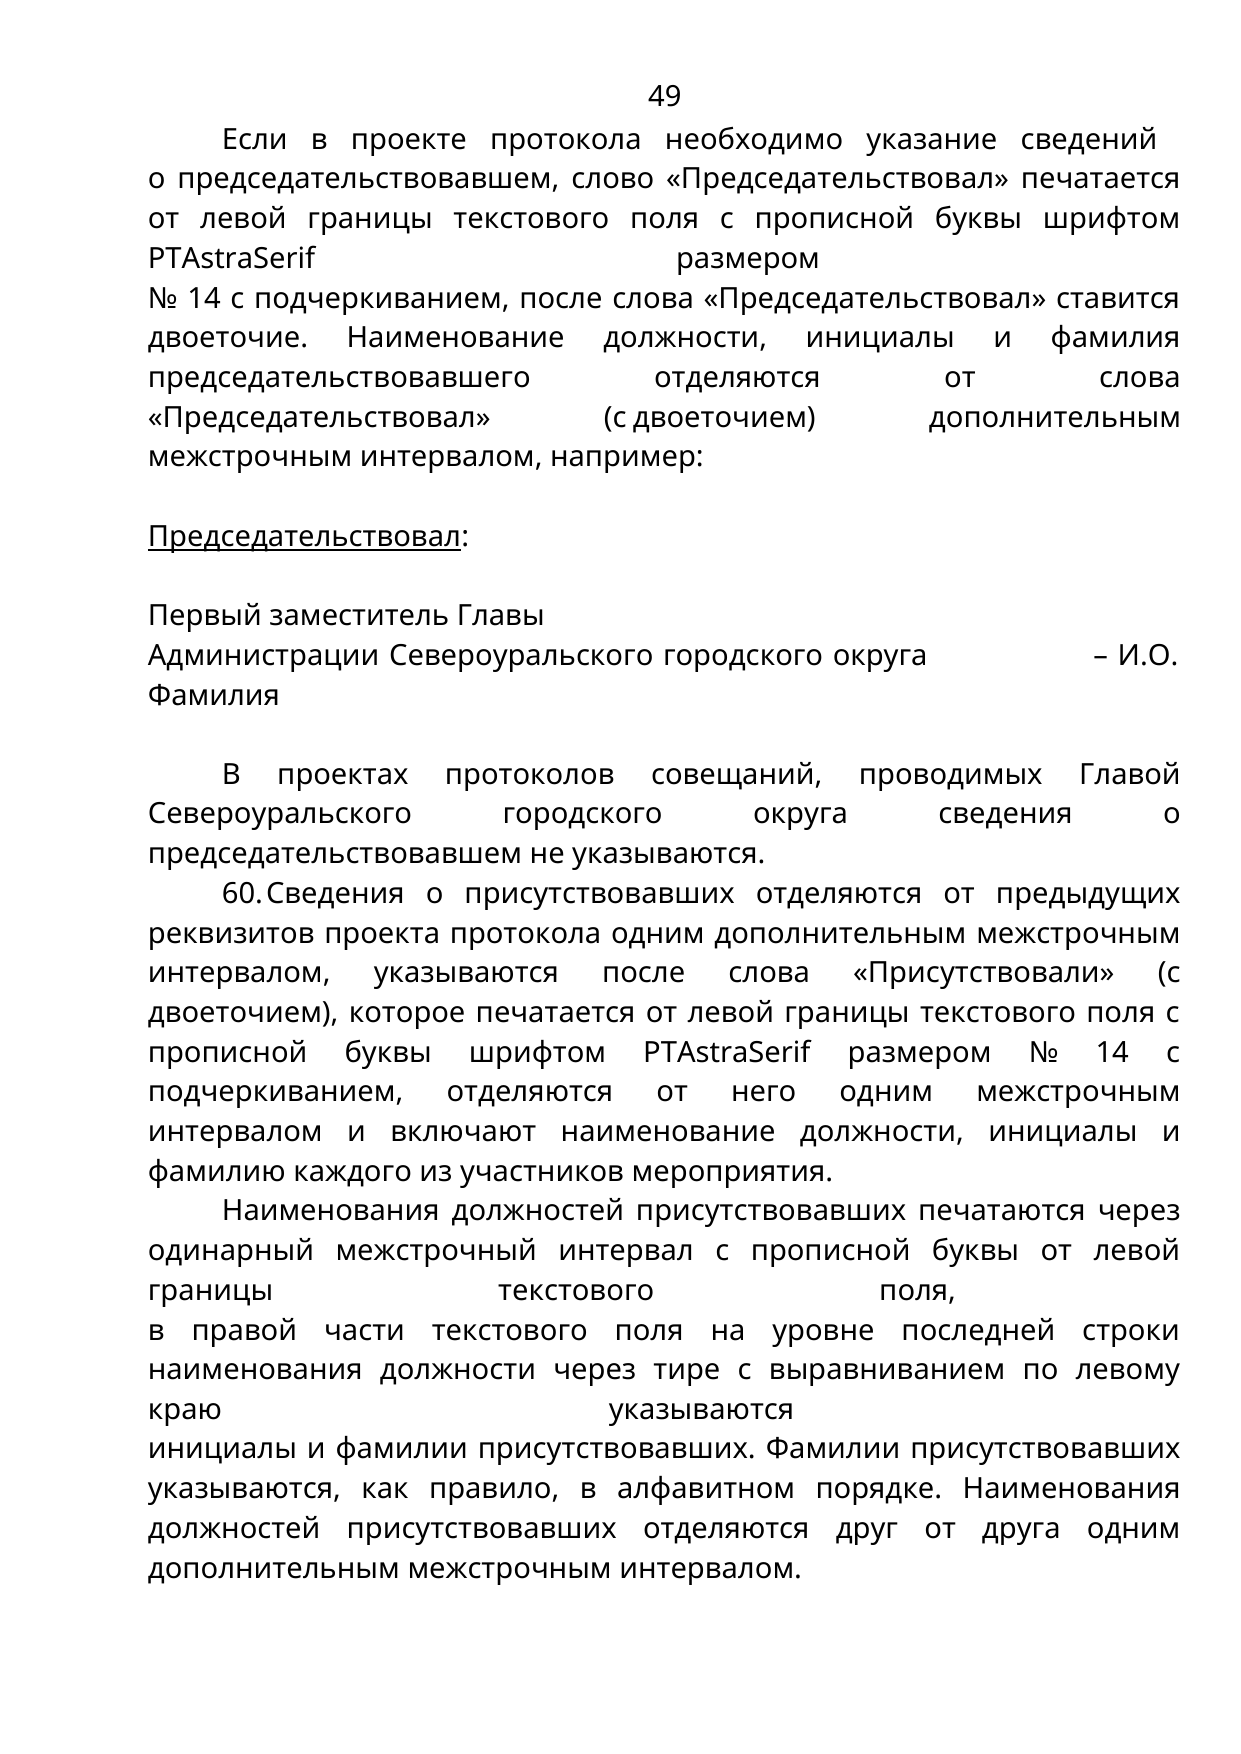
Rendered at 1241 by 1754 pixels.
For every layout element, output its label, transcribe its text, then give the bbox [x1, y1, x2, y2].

text Администрации Североуральского городского округа – И.О. Фамилия [148, 634, 1181, 713]
list Сведения о присутствовавших отделяются от предыдущих реквизитов проекта протокола одним дополнительным межстрочным интервалом, указываются после слова «Присутствовали» (с двоеточием), которое печатается от левой границы текстового поля с прописной буквы шрифтом PTAstraSerif размером № 14 с подчеркиванием, отделяются от него одним межстрочным интервалом и включают наименование должности, инициалы и фамилию каждого из участников мероприятия. [148, 872, 1181, 1190]
text Председательствовал: [148, 515, 1181, 555]
text Если в проекте протокола необходимо указание сведений о председательствовавшем, слово «Председательствовал» печатается от левой границы текстового поля с прописной буквы шрифтом PTAstraSerif размером № 14 с подчеркиванием, после слова «Председательствовал» ставится двоеточие. Наименование должности, инициалы и фамилия председательствовавшего отделяются от слова «Председательствовал» (с двоеточием) дополнительным межстрочным интервалом, например: [148, 118, 1181, 475]
text Наименования должностей присутствовавших печатаются через одинарный межстрочный интервал с прописной буквы от левой границы текстового поля, в правой части текстового поля на уровне последней строки наименования должности через тире с выравниванием по левому краю указываются инициалы и фамилии присутствовавших. Фамилии присутствовавших указываются, как правило, в алфавитном порядке. Наименования должностей присутствовавших отделяются друг от друга одним дополнительным межстрочным интервалом. [148, 1190, 1181, 1587]
text Первый заместитель Главы [148, 594, 1181, 634]
text В проектах протоколов совещаний, проводимых Главой Североуральского городского округа сведения о председательствовавшем не указываются. [148, 753, 1181, 872]
